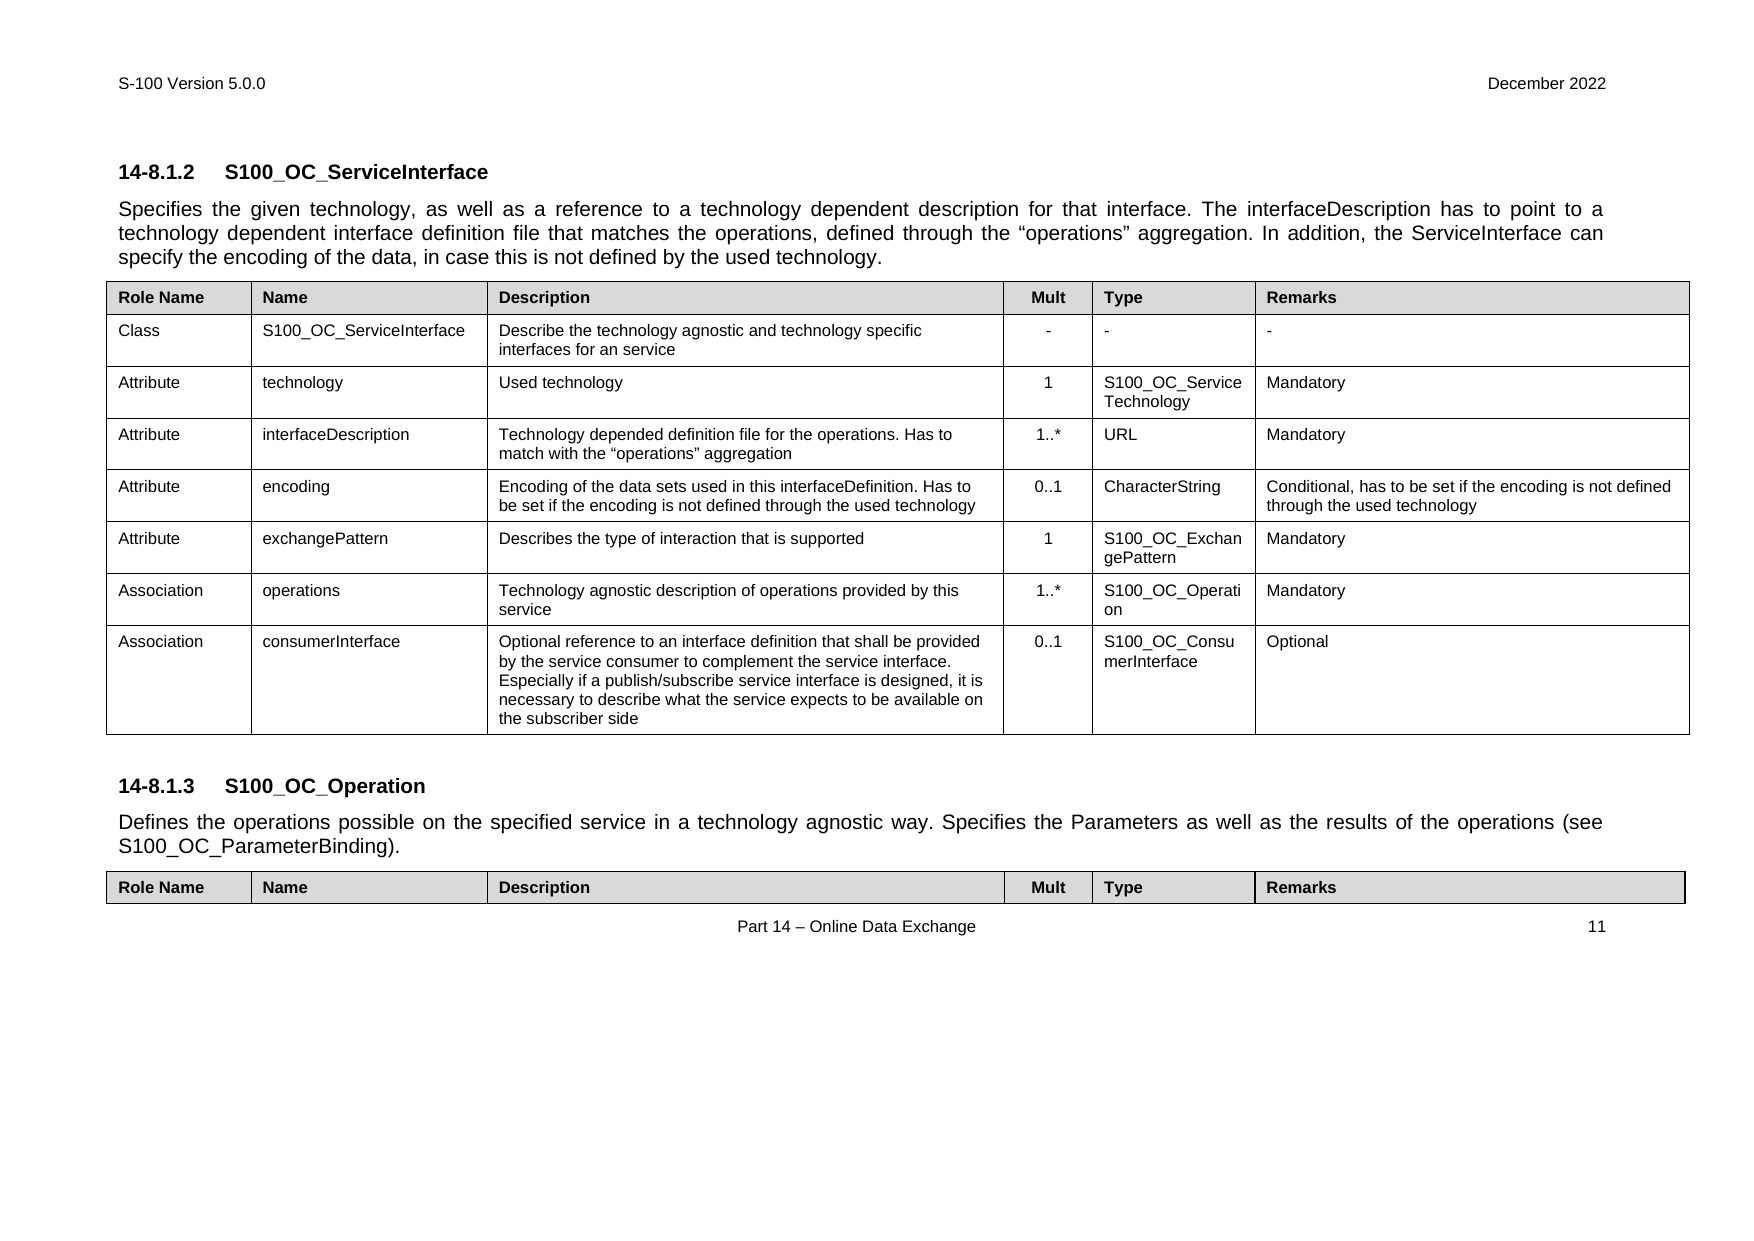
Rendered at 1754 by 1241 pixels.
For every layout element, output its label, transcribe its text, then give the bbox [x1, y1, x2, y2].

table_cell encoding [252, 470, 487, 521]
table_header Mult [1005, 872, 1092, 903]
table_cell URL [1093, 419, 1255, 469]
table_cell technology [252, 367, 487, 417]
table_cell 1 [1004, 367, 1092, 417]
table_cell 1..* [1004, 419, 1092, 469]
table_cell Attribute [107, 367, 251, 417]
table_cell Describe the technology agnostic and technology specific interfaces for an service [488, 315, 1003, 366]
table_cell 1..* [1004, 574, 1092, 625]
table_header Description [488, 282, 1003, 314]
table_cell S100_OC_ServiceTechnology [1093, 367, 1255, 417]
table_cell S100_OC_Operation [1093, 574, 1255, 625]
table_cell exchangePattern [252, 522, 487, 573]
table_cell Encoding of the data sets used in this interfaceDefinition. Has to be set if the encoding is not defined through the used technology [488, 470, 1003, 521]
table_cell Class [107, 315, 251, 366]
table_cell Attribute [107, 470, 251, 521]
subtitle S100_OC_Operation [118, 774, 1606, 798]
table_cell S100_OC_ServiceInterface [252, 315, 487, 366]
table_header Name [252, 282, 487, 314]
table_cell S100_OC_ConsumerInterface [1093, 626, 1255, 734]
table_cell Mandatory [1256, 419, 1689, 469]
table_header Type [1093, 282, 1255, 314]
table_header Role Name [107, 872, 251, 903]
table_cell Optional reference to an interface definition that shall be provided by the service consumer to complement the service interface. Especially if a publish/subscribe service interface is designed, it is necessary to describe what the service expects to be available on the subscriber side [488, 626, 1003, 734]
table_cell CharacterString [1093, 470, 1255, 521]
table_cell S100_OC_ExchangePattern [1093, 522, 1255, 573]
table_cell Technology depended definition file for the operations. Has to match with the “operations” aggregation [488, 419, 1003, 469]
table_cell 1 [1004, 522, 1092, 573]
table_header Remarks [1256, 282, 1689, 314]
table_cell operations [252, 574, 487, 625]
table_header Remarks [1256, 872, 1684, 903]
table_cell Attribute [107, 522, 251, 573]
table_cell consumerInterface [252, 626, 487, 734]
table_cell interfaceDescription [252, 419, 487, 469]
table_cell Mandatory [1256, 522, 1689, 573]
table_cell Technology agnostic description of operations provided by this service [488, 574, 1003, 625]
table_cell Describes the type of interaction that is supported [488, 522, 1003, 573]
text Specifies the given technology, as well as a reference to a technology dependent description for that interface. The interfaceDescription has to point to a technology dependent interface definition file that matches the operations, defined through the “operations” aggregation. In addition, the ServiceInterface can specify the encoding of the data, in case this is not defined by the used technology. [118, 197, 1606, 268]
table_cell - [1093, 315, 1255, 366]
table_cell Mandatory [1256, 367, 1689, 417]
table_header Description [488, 872, 1004, 903]
table_header Mult [1004, 282, 1092, 314]
table_header Name [252, 872, 487, 903]
table_cell 0..1 [1004, 470, 1092, 521]
table_cell Optional [1256, 626, 1689, 734]
table_cell Attribute [107, 419, 251, 469]
table_cell Mandatory [1256, 574, 1689, 625]
table_header Role Name [107, 282, 251, 314]
table_cell 0..1 [1004, 626, 1092, 734]
table_header Type [1093, 872, 1254, 903]
table_cell - [1004, 315, 1092, 366]
table_cell Association [107, 574, 251, 625]
table_cell Conditional, has to be set if the encoding is not defined through the used technology [1256, 470, 1689, 521]
text Defines the operations possible on the specified service in a technology agnostic way. Specifies the Parameters as well as the results of the operations (see S100_OC_ParameterBinding). [118, 810, 1606, 858]
table_cell - [1256, 315, 1689, 366]
table_cell Association [107, 626, 251, 734]
subtitle S100_OC_ServiceInterface [118, 160, 1606, 184]
table_cell Used technology [488, 367, 1003, 417]
